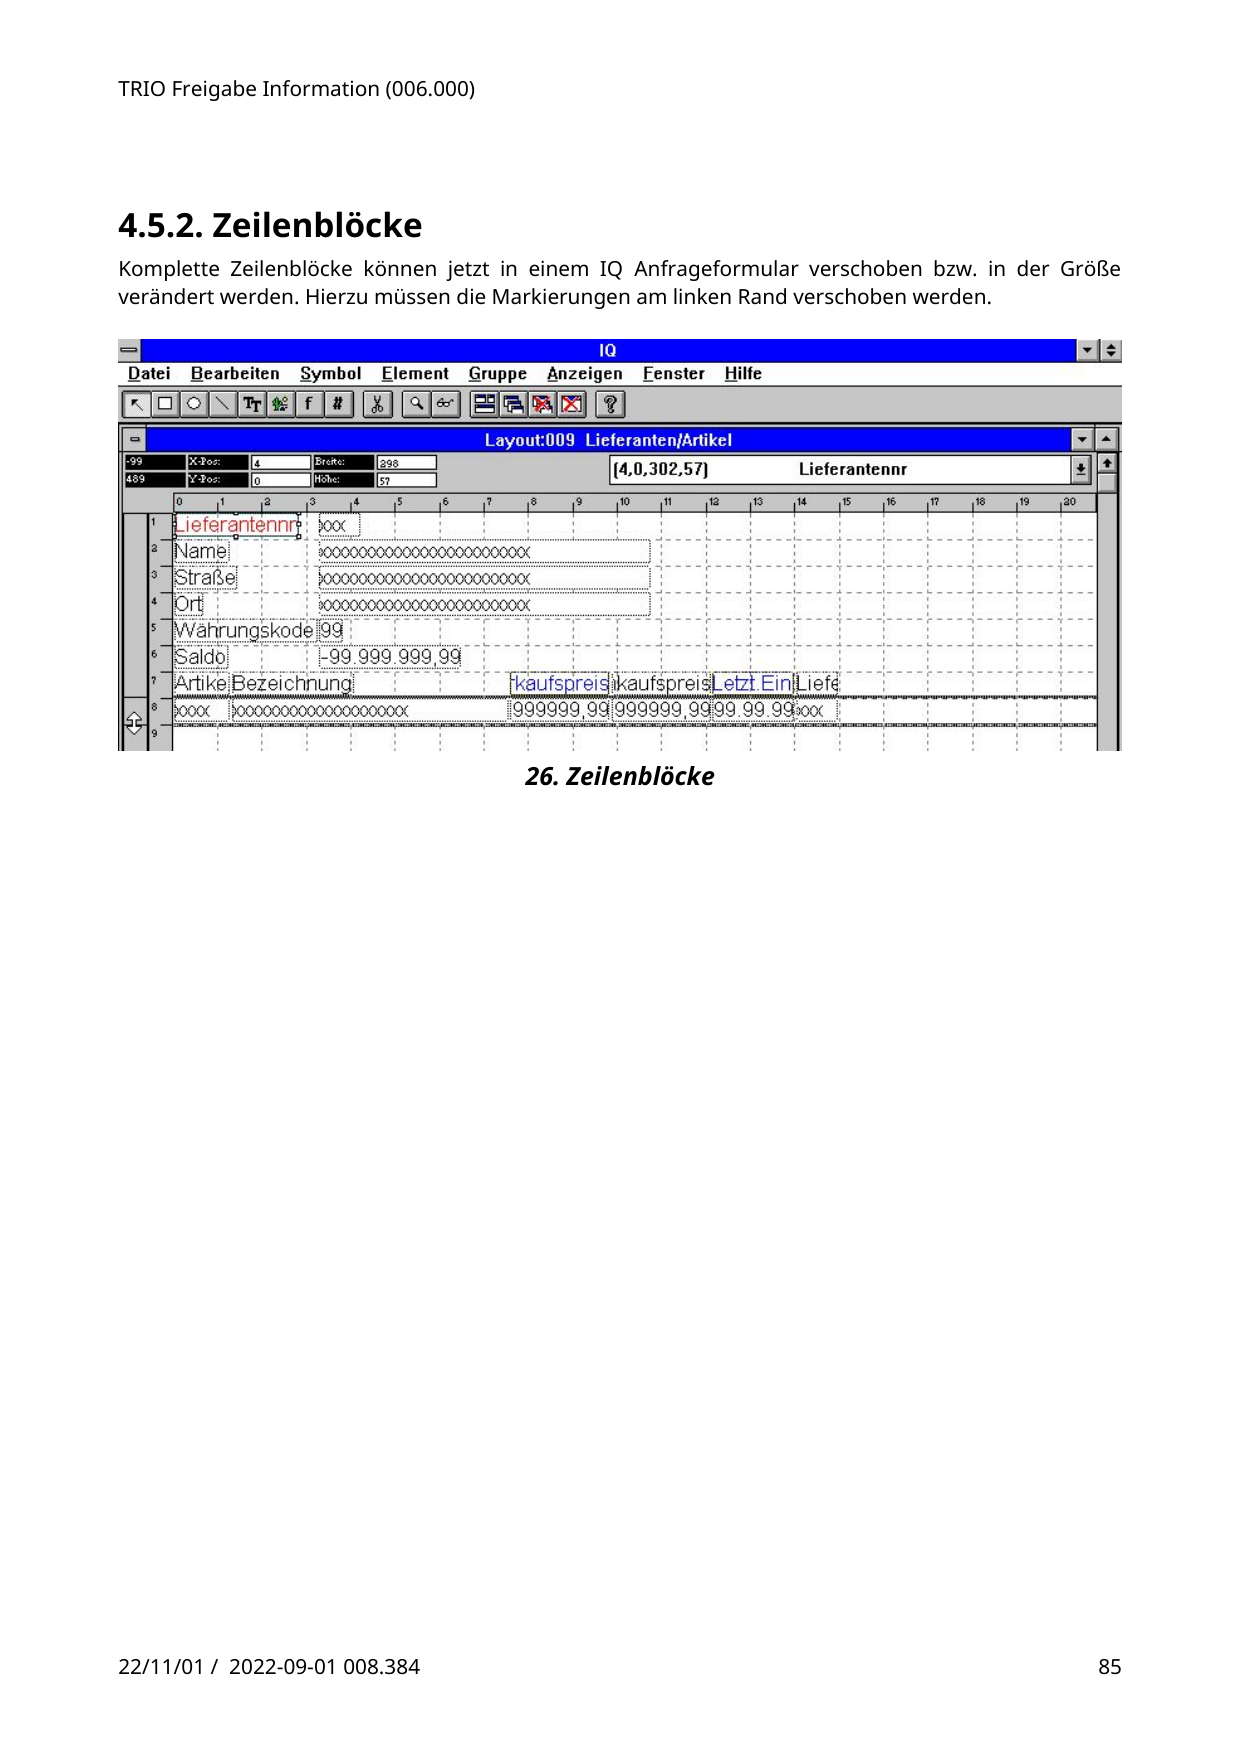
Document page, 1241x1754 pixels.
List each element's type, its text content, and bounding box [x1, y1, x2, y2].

picture [118, 339, 1122, 751]
subtitle 4.5.2. Zeilenblöcke [118, 202, 1122, 248]
text Komplette Zeilenblöcke können jetzt in einem IQ Anfrageformular verschoben bzw. in der Größe verändert werden. Hierzu müssen die Markierungen am linken Rand verschoben werden. [118, 254, 1122, 311]
subtitle 26. Zeilenblöcke [118, 758, 1122, 793]
